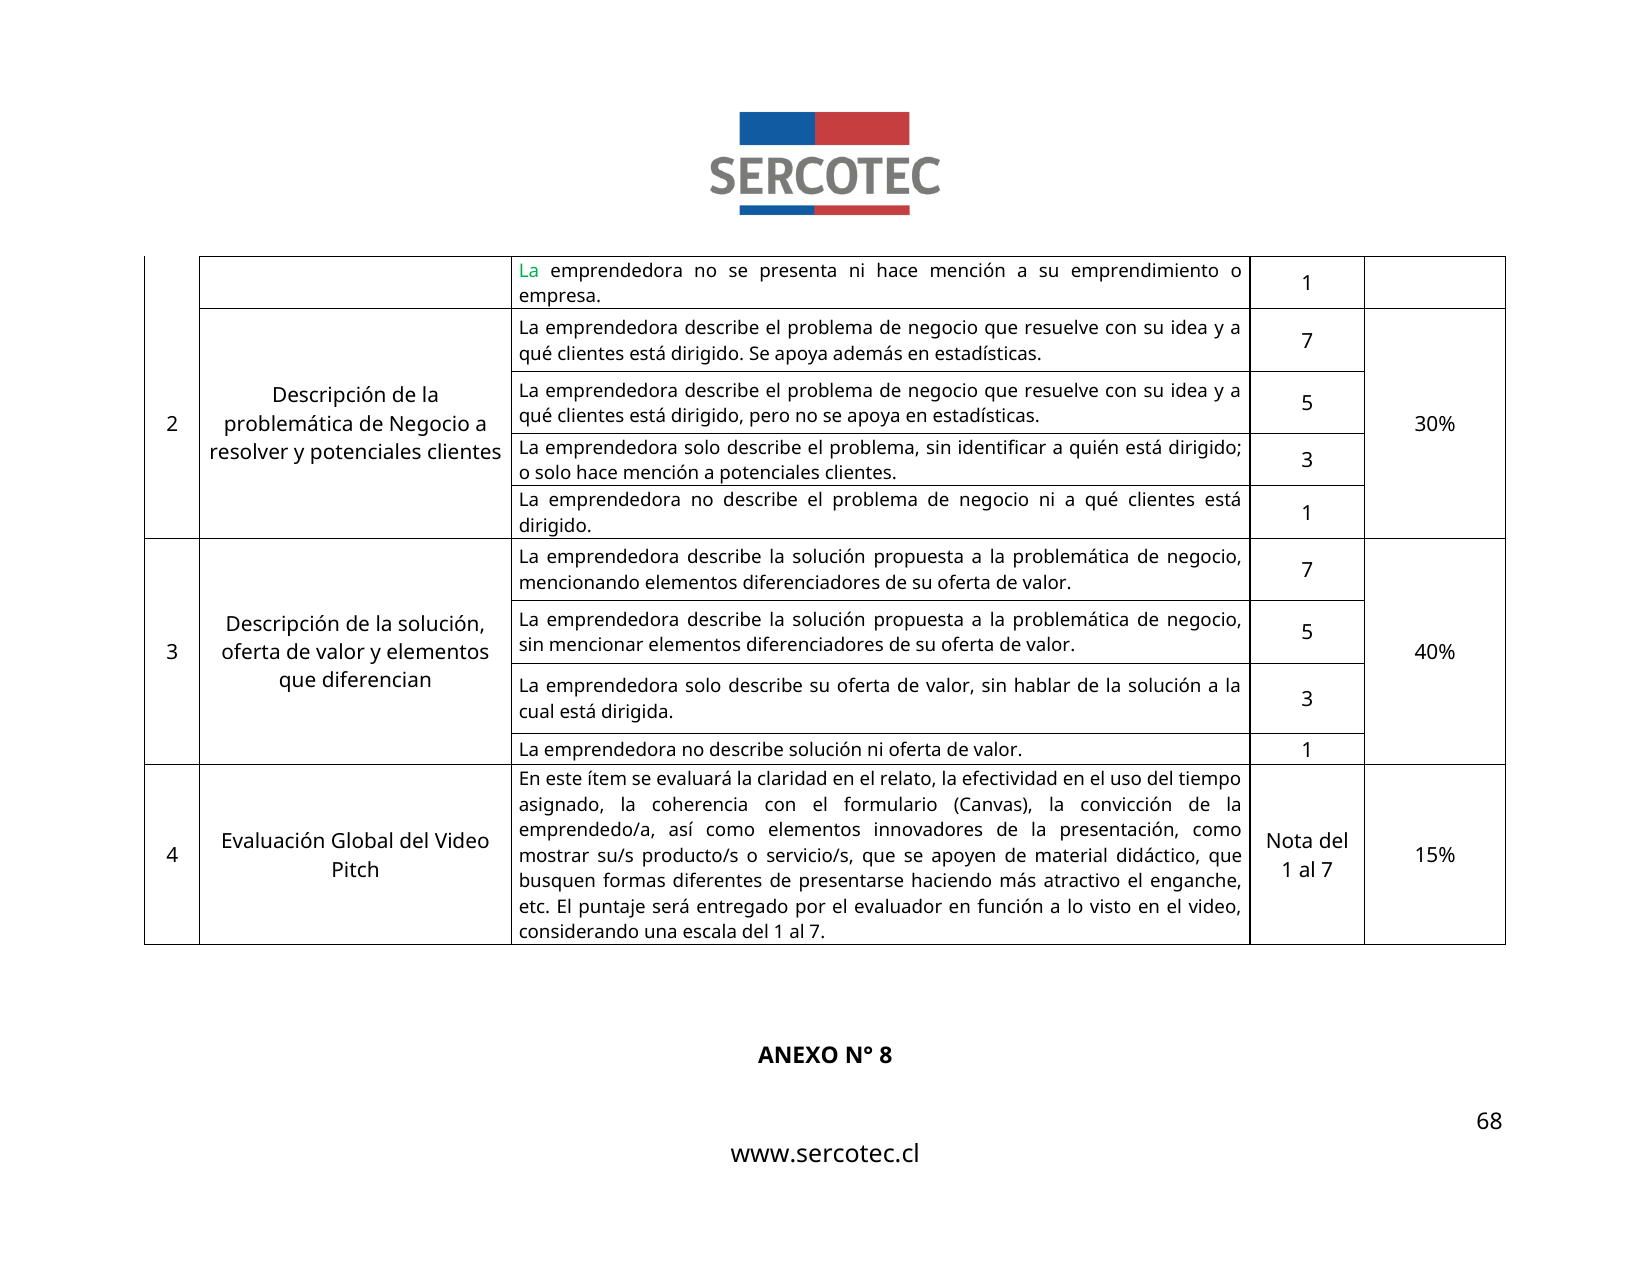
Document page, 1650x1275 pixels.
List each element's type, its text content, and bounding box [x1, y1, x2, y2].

table_cell La emprendedora describe la solución propuesta a la problemática de negocio, mencionando elementos diferenciadores de su oferta de valor. [512, 539, 1249, 600]
table_cell La emprendedora describe el problema de negocio que resuelve con su idea y a qué clientes está dirigido. Se apoya además en estadísticas. [512, 309, 1249, 371]
table_cell 40% [1365, 539, 1505, 764]
picture [700, 104, 951, 225]
table_cell 3 [145, 539, 199, 764]
table_cell 1 [1251, 734, 1364, 764]
table_cell La emprendedora no describe el problema de negocio ni a qué clientes está dirigido. [512, 486, 1249, 537]
table_cell 3 [1251, 434, 1364, 485]
table_cell La emprendedora describe el problema de negocio que resuelve con su idea y a qué clientes está dirigido, pero no se apoya en estadísticas. [512, 372, 1249, 433]
table_cell La emprendedora solo describe su oferta de valor, sin hablar de la solución a la cual está dirigida. [512, 664, 1249, 733]
table_cell La emprendedora no se presenta ni hace mención a su emprendimiento o empresa. [512, 257, 1249, 308]
table_cell 4 [145, 765, 199, 944]
table_cell La emprendedora describe la solución propuesta a la problemática de negocio, sin mencionar elementos diferenciadores de su oferta de valor. [512, 601, 1249, 662]
text ANEXO N° 8 [148, 1039, 1502, 1070]
table_cell Nota del 1 al 7 [1251, 765, 1364, 944]
table_cell 3 [1251, 664, 1364, 733]
table_cell La emprendedora solo describe el problema, sin identificar a quién está dirigido; o solo hace mención a potenciales clientes. [512, 434, 1249, 485]
table_cell Evaluación Global del Video Pitch [200, 765, 511, 944]
table_cell 30% [1365, 309, 1505, 537]
table_cell La emprendedora no describe solución ni oferta de valor. [512, 734, 1249, 764]
table_cell 7 [1251, 539, 1364, 600]
table_cell 1 [1251, 486, 1364, 537]
table_cell 1 [1251, 257, 1364, 308]
table_cell 2 [145, 308, 199, 537]
table_cell 15% [1365, 765, 1505, 944]
table_cell 7 [1251, 309, 1364, 371]
table_cell Descripción de la problemática de Negocio a resolver y potenciales clientes [200, 309, 511, 537]
table_cell En este ítem se evaluará la claridad en el relato, la efectividad en el uso del tiempo asignado, la coherencia con el formulario (Canvas), la convicción de la emprendedo/a, así como elementos innovadores de la presentación, como mostrar su/s producto/s o servicio/s, que se apoyen de material didáctico, que busquen formas diferentes de presentarse haciendo más atractivo el enganche, etc. El puntaje será entregado por el evaluador en función a lo visto en el video, considerando una escala del 1 al 7. [512, 765, 1249, 944]
table_cell Descripción de la solución, oferta de valor y elementos que diferencian [200, 539, 511, 764]
table_cell 5 [1251, 372, 1364, 433]
table_cell 5 [1251, 601, 1364, 662]
